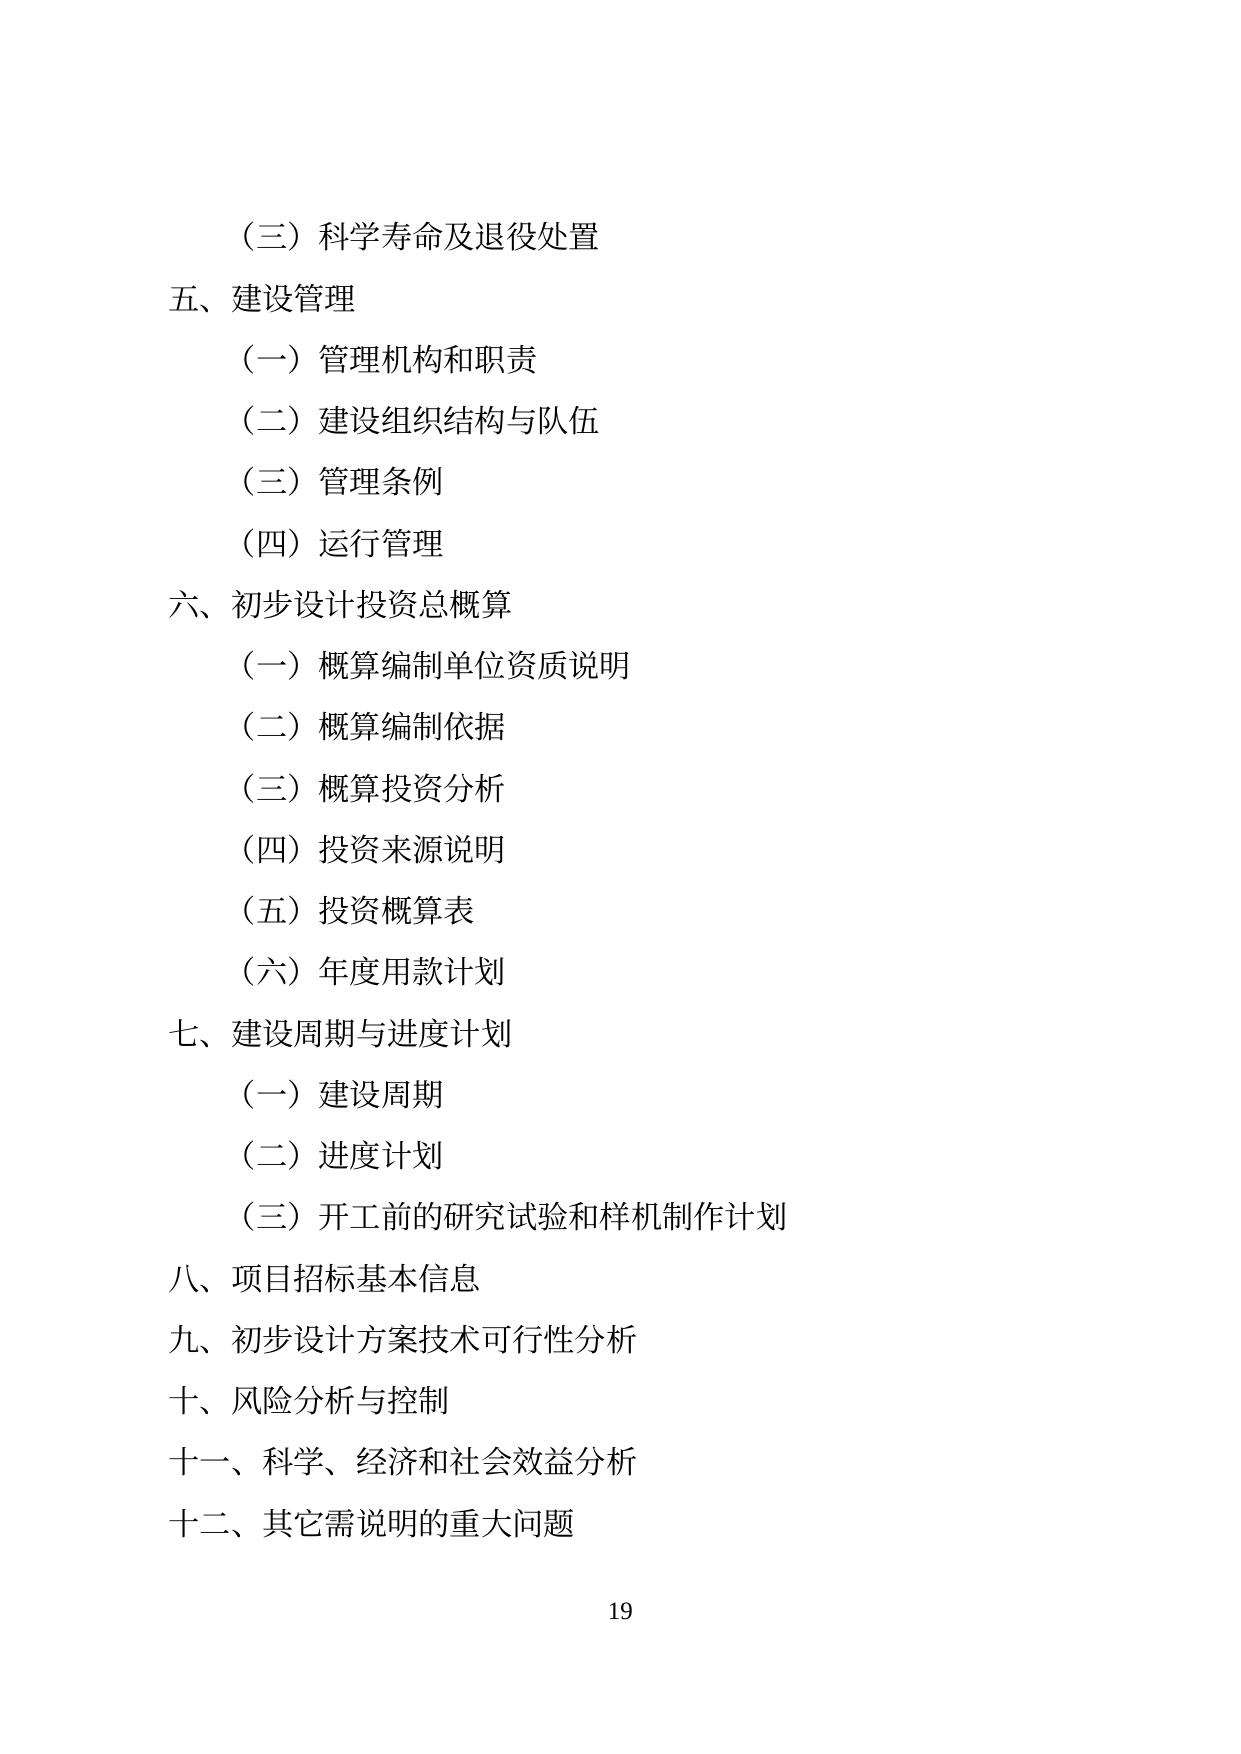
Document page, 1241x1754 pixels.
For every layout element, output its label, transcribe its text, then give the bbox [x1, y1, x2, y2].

text （二）概算编制依据 [224, 713, 1230, 745]
text 六、初步设计投资总概算 [168, 590, 1230, 623]
text （六）年度用款计划 [224, 958, 1230, 990]
text 十、风险分析与控制 [168, 1387, 1230, 1419]
text （二）进度计划 [224, 1142, 1230, 1174]
text （三）科学寿命及退役处置 [224, 223, 1230, 255]
text （四）运行管理 [224, 529, 1230, 561]
text （五）投资概算表 [224, 897, 1230, 929]
text （一）概算编制单位资质说明 [224, 652, 1230, 684]
text 五、建设管理 [168, 284, 1230, 316]
text （一）建设周期 [224, 1080, 1230, 1113]
text （三）开工前的研究试验和样机制作计划 [224, 1203, 1230, 1235]
text 十二、其它需说明的重大问题 [168, 1509, 1230, 1541]
text 19 [608, 1596, 1230, 1625]
text 十一、科学、经济和社会效益分析 [168, 1448, 1230, 1480]
text 八、项目招标基本信息 [168, 1264, 1230, 1296]
text （三）概算投资分析 [224, 774, 1230, 806]
text （二）建设组织结构与队伍 [224, 407, 1230, 439]
text （三）管理条例 [224, 468, 1230, 500]
text （一）管理机构和职责 [224, 345, 1230, 378]
text 九、初步设计方案技术可行性分析 [168, 1325, 1230, 1358]
text （四）投资来源说明 [224, 835, 1230, 868]
text 七、建设周期与进度计划 [168, 1019, 1230, 1051]
